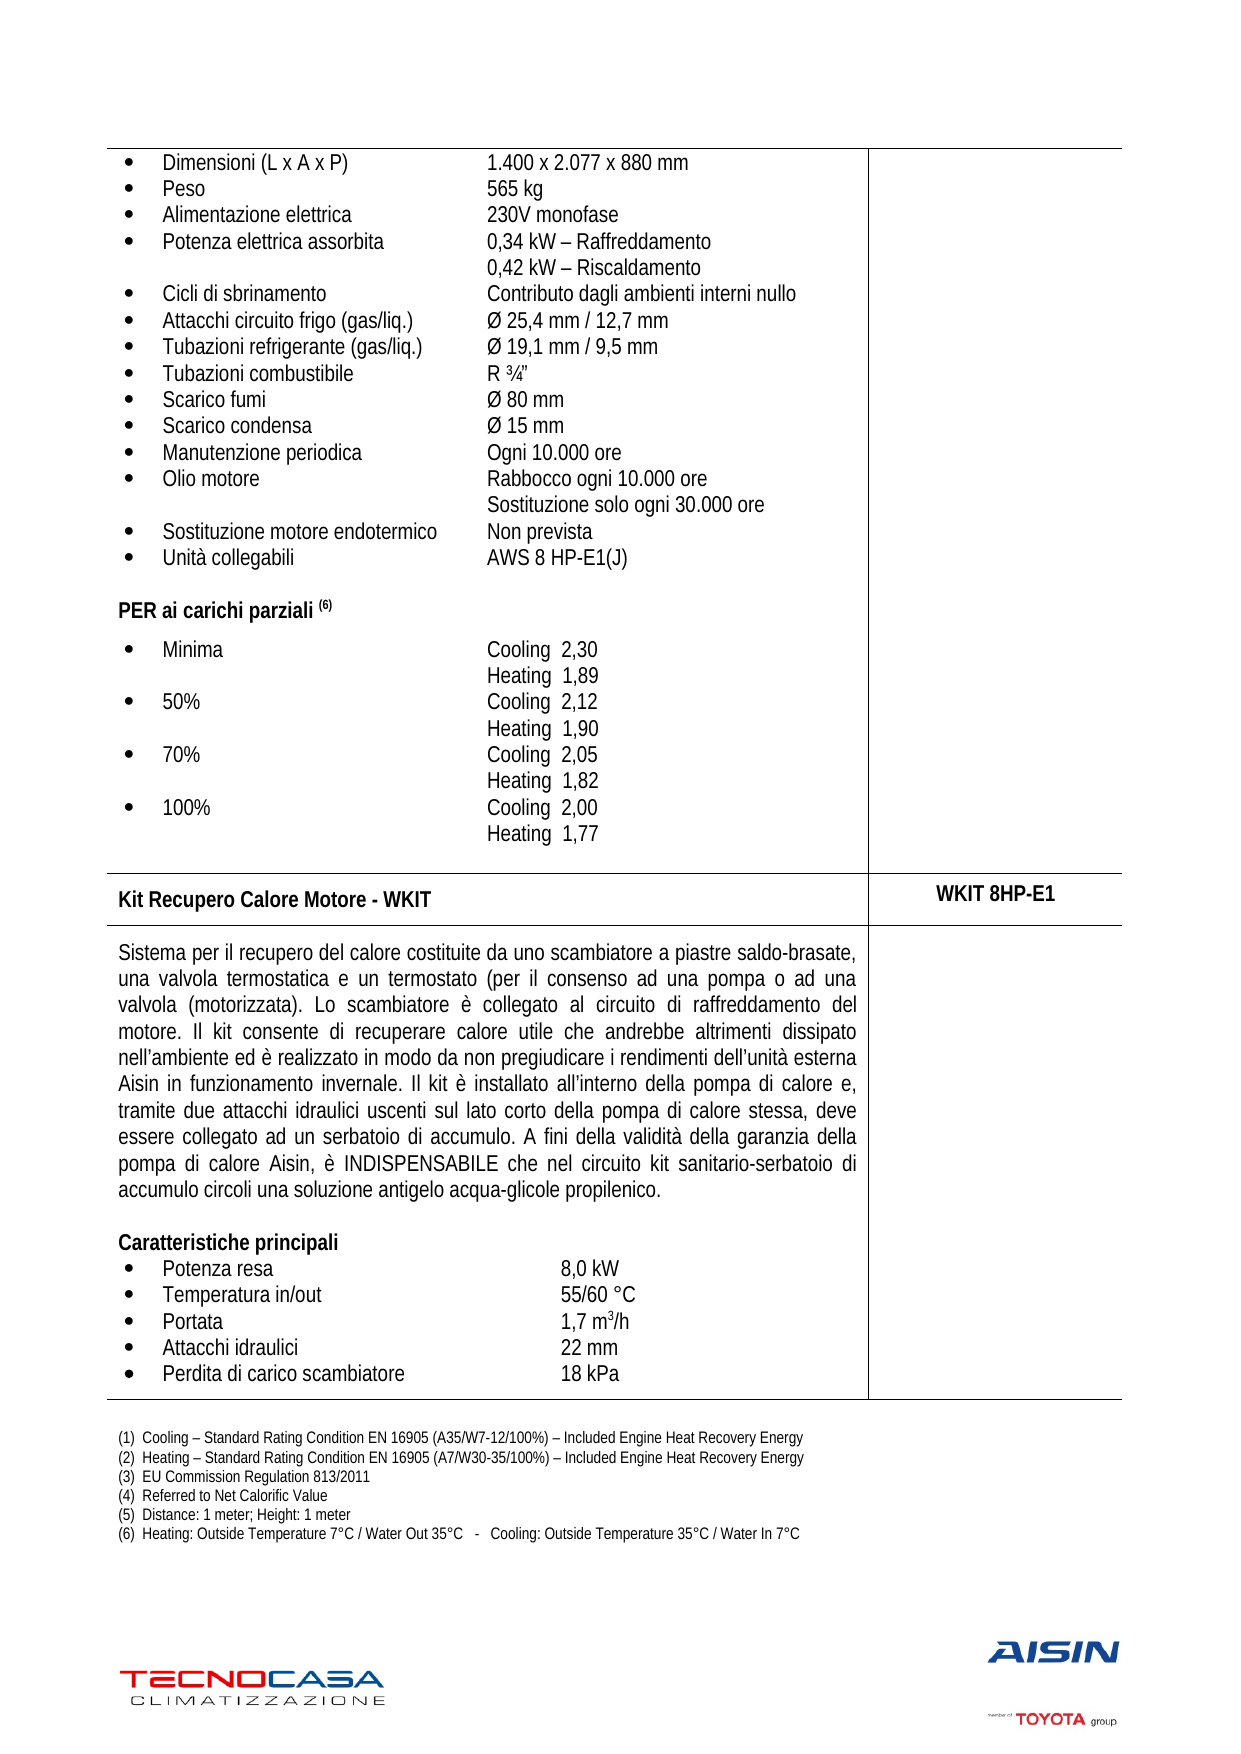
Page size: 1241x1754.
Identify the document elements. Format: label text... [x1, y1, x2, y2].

text (3) EU Commission Regulation 813/2011 [118, 1467, 1122, 1486]
picture [980, 1634, 1126, 1733]
picture [118, 1670, 385, 1706]
table_cell [869, 149, 1122, 873]
text (2) Heating – Standard Rating Condition EN 16905 (A7/W30-35/100%) – Included Engine Heat Recovery Energy [118, 1447, 1122, 1467]
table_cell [107, 149, 868, 873]
table_cell [869, 926, 1122, 1399]
text (1) Cooling – Standard Rating Condition EN 16905 (A35/W7-12/100%) – Included Engine Heat Recovery Energy [118, 1428, 1122, 1447]
text (6) Heating: Outside Temperature 7°C / Water Out 35°C - Cooling: Outside Temperature 35°C / Water In 7°C [118, 1524, 1122, 1543]
text (5) Distance: 1 meter; Height: 1 meter [118, 1505, 1122, 1524]
table_cell Kit Recupero Calore Motore - WKIT [107, 874, 868, 925]
table_cell WKIT 8HP-E1 [869, 874, 1122, 925]
table_cell Sistema per il recupero del calore costituite da uno scambiatore a piastre saldo-brasate, una valvola termostatica e un termostato (per il consenso ad una pompa o ad una valvola (motorizzata). Lo scambiatore è collegato al circuito di raffreddamento del motore. Il kit consente di recuperare calore utile che andrebbe altrimenti dissipato nell’ambiente ed è realizzato in modo da non pregiudicare i rendimenti dell’unità esterna Aisin in funzionamento invernale. Il kit è installato all’interno della pompa di calore e, tramite due attacchi idraulici uscenti sul lato corto della pompa di calore stessa, deve essere collegato ad un serbatoio di accumulo. A fini della validità della garanzia della pompa di calore Aisin, è INDISPENSABILE che nel circuito kit sanitario-serbatoio di accumulo circoli una soluzione antigelo acqua-glicole propilenico. Caratteristiche principali Potenza resa 8,0 kW Temperatura in/out 55/60 °C Portata 1,7 m3/h Attacchi idraulici 22 mm Perdita di carico scambiatore 18 kPa [107, 926, 868, 1399]
text (4) Referred to Net Calorific Value [118, 1486, 1122, 1505]
